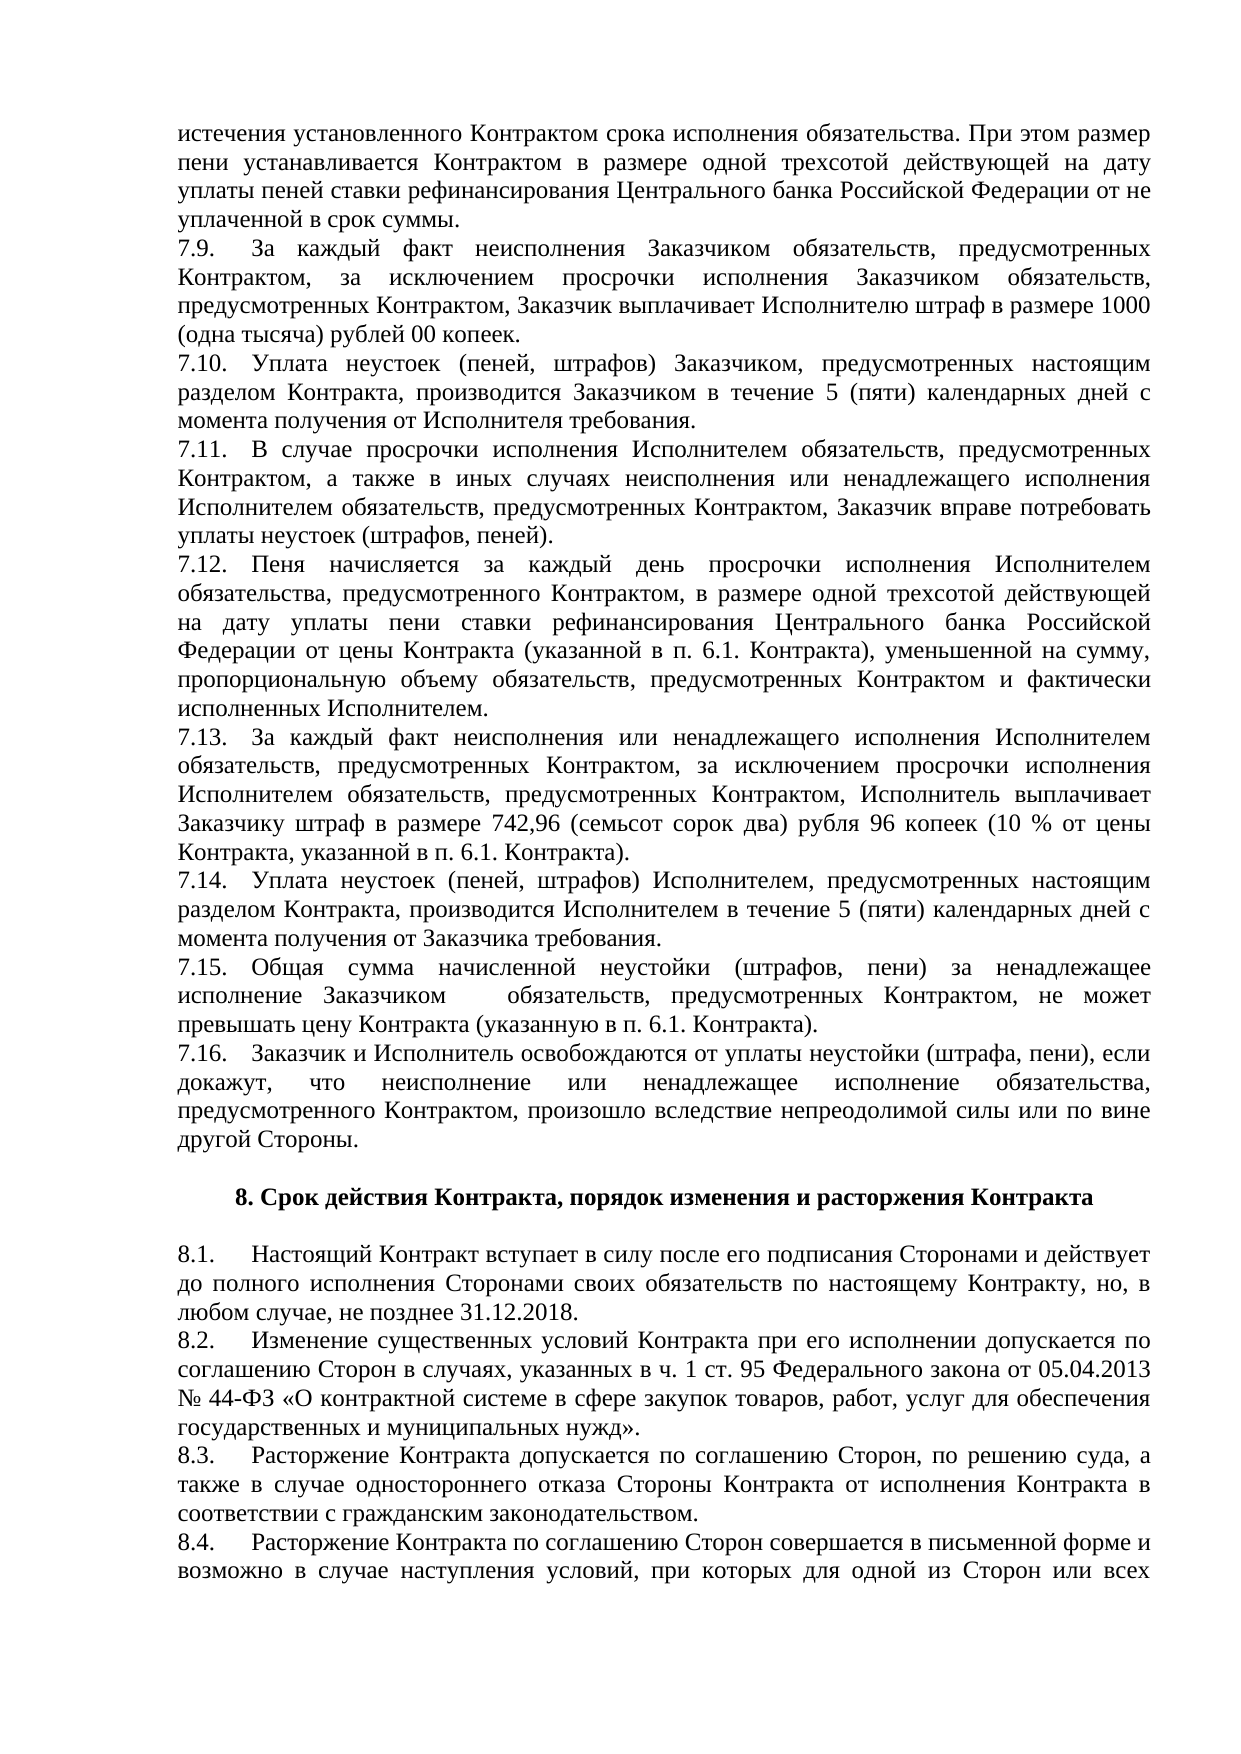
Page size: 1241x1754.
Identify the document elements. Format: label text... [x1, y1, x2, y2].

text 7.9. За каждый факт неисполнения Заказчиком обязательств, предусмотренных Контрактом, за исключением просрочки исполнения Заказчиком обязательств, предусмотренных Контрактом, Заказчик выплачивает Исполнителю штраф в размере 1000 (одна тысяча) рублей 00 копеек. [177, 233, 1152, 348]
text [177, 1527, 1152, 1584]
text 7.14. Уплата неустоек (пеней, штрафов) Исполнителем, предусмотренных настоящим разделом Контракта, производится Исполнителем в течение 5 (пяти) календарных дней с момента получения от Заказчика требования. [177, 866, 1152, 952]
text 8.3. Расторжение Контракта допускается по соглашению Сторон, по решению суда, а также в случае одностороннего отказа Стороны Контракта от исполнения Контракта в соответствии с гражданским законодательством. [177, 1441, 1152, 1527]
text 7.15. Общая сумма начисленной неустойки (штрафов, пени) за ненадлежащее исполнение Заказчиком обязательств, предусмотренных Контрактом, не может превышать цену Контракта (указанную в п. 6.1. Контракта). [177, 952, 1152, 1038]
text 7.13. За каждый факт неисполнения или ненадлежащего исполнения Исполнителем обязательств, предусмотренных Контрактом, за исключением просрочки исполнения Исполнителем обязательств, предусмотренных Контрактом, Исполнитель выплачивает Заказчику штраф в размере 742,96 (семьсот сорок два) рубля 96 копеек (10 % от цены Контракта, указанной в п. 6.1. Контракта). [177, 722, 1152, 866]
text 7.16. Заказчик и Исполнитель освобождаются от уплаты неустойки (штрафа, пени), если докажут, что неисполнение или ненадлежащее исполнение обязательства, предусмотренного Контрактом, произошло вследствие непреодолимой силы или по вине другой Стороны. [177, 1038, 1152, 1153]
text 8. Срок действия Контракта, порядок изменения и расторжения Контракта [177, 1182, 1152, 1211]
text 7.12. Пеня начисляется за каждый день просрочки исполнения Исполнителем обязательства, предусмотренного Контрактом, в размере одной трехсотой действующей на дату уплаты пени ставки рефинансирования Центрального банка Российской Федерации от цены Контракта (указанной в п. 6.1. Контракта), уменьшенной на сумму, пропорциональную объему обязательств, предусмотренных Контрактом и фактически исполненных Исполнителем. [177, 549, 1152, 722]
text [177, 118, 1152, 233]
text 8.2. Изменение существенных условий Контракта при его исполнении допускается по соглашению Сторон в случаях, указанных в ч. 1 ст. 95 Федерального закона от 05.04.2013 № 44-ФЗ «О контрактной системе в сфере закупок товаров, работ, услуг для обеспечения государственных и муниципальных нужд». [177, 1326, 1152, 1441]
text 7.10. Уплата неустоек (пеней, штрафов) Заказчиком, предусмотренных настоящим разделом Контракта, производится Заказчиком в течение 5 (пяти) календарных дней с момента получения от Исполнителя требования. [177, 348, 1152, 434]
text 8.1. Настоящий Контракт вступает в силу после его подписания Сторонами и действует до полного исполнения Сторонами своих обязательств по настоящему Контракту, но, в любом случае, не позднее 31.12.2018. [177, 1239, 1152, 1326]
text 7.11. В случае просрочки исполнения Исполнителем обязательств, предусмотренных Контрактом, а также в иных случаях неисполнения или ненадлежащего исполнения Исполнителем обязательств, предусмотренных Контрактом, Заказчик вправе потребовать уплаты неустоек (штрафов, пеней). [177, 434, 1152, 549]
